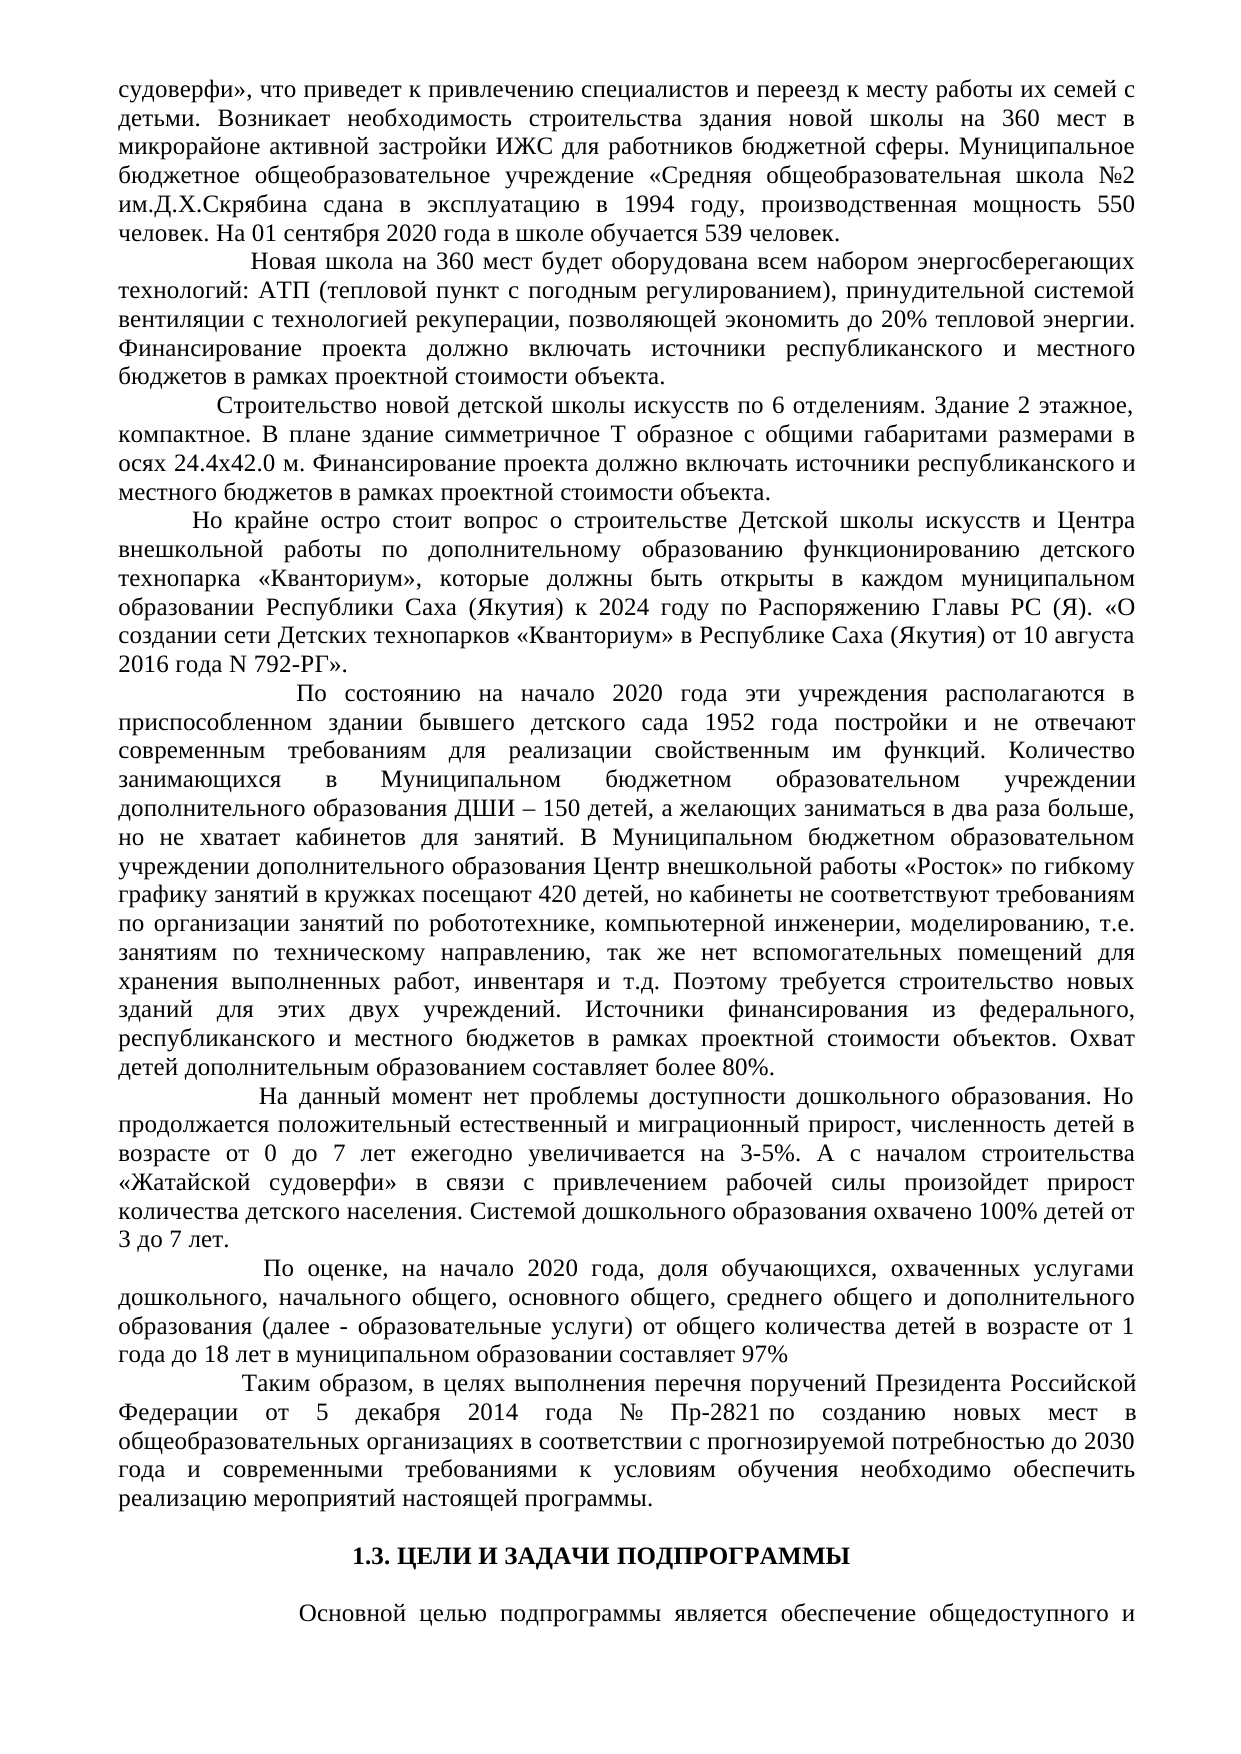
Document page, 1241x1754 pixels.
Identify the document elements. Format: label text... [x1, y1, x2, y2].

text Строительство новой детской школы искусств по 6 отделениям. Здание 2 этажное, компактное. В плане здание симметричное Т образное с общими габаритами размерами в осях 24.4х42.0 м. Финансирование проекта должно включать источники республиканского и местного бюджетов в рамках проектной стоимости объекта. [118, 390, 1137, 505]
text По оценке, на начало 2020 года, доля обучающихся, охваченных услугами дошкольного, начального общего, основного общего, среднего общего и дополнительного образования (далее - образовательные услуги) от общего количества детей в возрасте от 1 года до 18 лет в муниципальном образовании составляет 97% [118, 1253, 1137, 1368]
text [118, 74, 1137, 246]
text Но крайне остро стоит вопрос о строительстве Детской школы искусств и Центра внешкольной работы по дополнительному образованию функционированию детского технопарка «Кванториум», которые должны быть открыты в каждом муниципальном образовании Республики Саха (Якутия) к 2024 году по Распоряжению Главы РС (Я). «О создании сети Детских технопарков «Кванториум» в Республике Саха (Якутия) от 10 августа 2016 года N 792-РГ». [118, 505, 1137, 678]
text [118, 1569, 1137, 1627]
text Таким образом, в целях выполнения перечня поручений Президента Российской Федерации от 5 декабря 2014 года № Пр-2821 по созданию новых мест в общеобразовательных организациях в соответствии с прогнозируемой потребностью до 2030 года и современными требованиями к условиям обучения необходимо обеспечить реализацию мероприятий настоящей программы. [118, 1368, 1137, 1512]
text На данный момент нет проблемы доступности дошкольного образования. Но продолжается положительный естественный и миграционный прирост, численность детей в возрасте от 0 до 7 лет ежегодно увеличивается на 3-5%. А с началом строительства «Жатайской судоверфи» в связи с привлечением рабочей силы произойдет прирост количества детского населения. Системой дошкольного образования охвачено 100% детей от 3 до 7 лет. [118, 1081, 1137, 1253]
text Новая школа на 360 мест будет оборудована всем набором энергосберегающих технологий: АТП (тепловой пункт с погодным регулированием), принудительной системой вентиляции с технологией рекуперации, позволяющей экономить до 20% тепловой энергии. Финансирование проекта должно включать источники республиканского и местного бюджетов в рамках проектной стоимости объекта. [118, 246, 1137, 390]
text По состоянию на начало 2020 года эти учреждения располагаются в приспособленном здании бывшего детского сада 1952 года постройки и не отвечают современным требованиям для реализации свойственным им функций. Количество занимающихся в Муниципальном бюджетном образовательном учреждении дополнительного образования ДШИ – 150 детей, а желающих заниматься в два раза больше, но не хватает кабинетов для занятий. В Муниципальном бюджетном образовательном учреждении дополнительного образования Центр внешкольной работы «Росток» по гибкому графику занятий в кружках посещают 420 детей, но кабинеты не соответствуют требованиям по организации занятий по робототехнике, компьютерной инженерии, моделированию, т.е. занятиям по техническому направлению, так же нет вспомогательных помещений для хранения выполненных работ, инвентаря и т.д. Поэтому требуется строительство новых зданий для этих двух учреждений. Источники финансирования из федерального, республиканского и местного бюджетов в рамках проектной стоимости объектов. Охват детей дополнительным образованием составляет более 80%. [118, 678, 1137, 1081]
text 1.3. ЦЕЛИ И ЗАДАЧИ ПОДПРОГРАММЫ [1, 1541, 1137, 1569]
